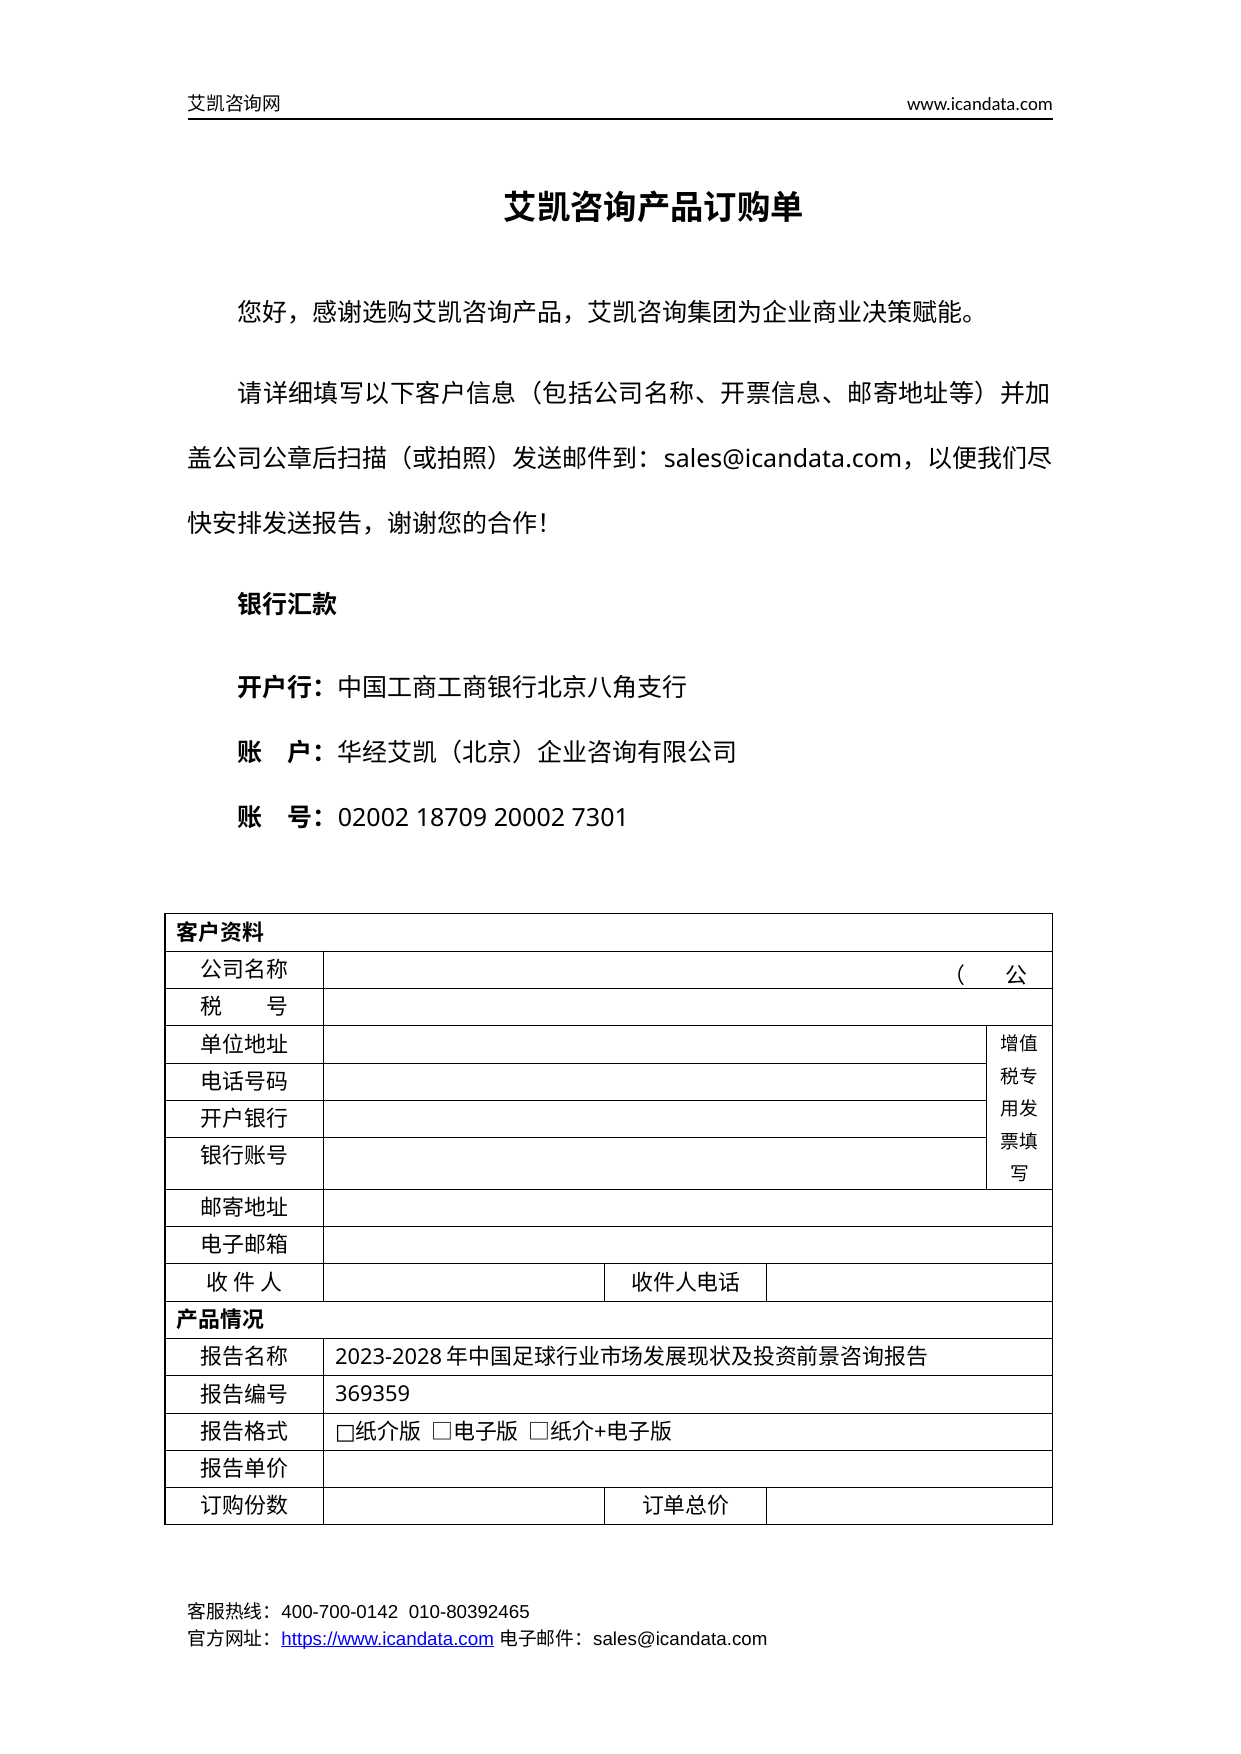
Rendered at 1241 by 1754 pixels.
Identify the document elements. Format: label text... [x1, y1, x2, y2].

table_cell 报告名称 [166, 1339, 323, 1375]
table_cell [324, 1488, 604, 1524]
table_cell [324, 1451, 1052, 1487]
table_cell [324, 1190, 1052, 1226]
table_cell 收 件 人 [166, 1264, 323, 1301]
table_cell 报告编号 [166, 1376, 323, 1412]
table_cell 公司名称 [166, 952, 323, 988]
table_cell [324, 989, 1052, 1025]
table_cell □纸介版 □电子版 □纸介+电子版 [324, 1414, 1052, 1450]
text 请详细填写以下客户信息（包括公司名称、开票信息、邮寄地址等）并加盖公司公章后扫描（或拍照）发送邮件到：sales@icandata.com，以便我们尽快安排发送报告，谢谢您的合作！ [187, 359, 1053, 554]
table_cell 订购份数 [166, 1488, 323, 1524]
table_cell 电子邮箱 [166, 1227, 323, 1263]
table_cell 邮寄地址 [166, 1190, 323, 1226]
table_cell 报告格式 [166, 1414, 323, 1450]
table_cell [324, 1026, 986, 1062]
table_cell 电话号码 [166, 1064, 323, 1100]
table_cell [324, 952, 1052, 988]
text 账 户：华经艾凯（北京）企业咨询有限公司 [187, 718, 1053, 783]
table_cell 2023-2028年中国足球行业市场发展现状及投资前景咨询报告 [324, 1339, 1052, 1375]
table_cell 369359 [324, 1376, 1052, 1412]
table_header 客户资料 [166, 914, 1052, 951]
table_cell [324, 1101, 986, 1137]
table_cell [324, 1138, 986, 1189]
table_cell 报告单价 [166, 1451, 323, 1487]
table_cell 订单总价 [605, 1488, 766, 1524]
table_cell [767, 1264, 1052, 1301]
text 艾凯咨询产品订购单 [187, 172, 1053, 237]
table_cell [324, 1264, 604, 1301]
table_cell 收件人电话 [605, 1264, 766, 1301]
text 您好，感谢选购艾凯咨询产品，艾凯咨询集团为企业商业决策赋能。 [187, 278, 1053, 343]
table_cell [324, 1064, 986, 1100]
text 银行汇款 [187, 570, 1053, 635]
table_cell 增值税专用发票填写 [987, 1026, 1052, 1189]
table_cell 银行账号 [166, 1138, 323, 1189]
table_cell 产品情况 [166, 1302, 1052, 1338]
table_cell 单位地址 [166, 1026, 323, 1062]
text 开户行：中国工商工商银行北京八角支行 [187, 653, 1053, 718]
text 账 号：02002 18709 20002 7301 [187, 783, 1053, 848]
table_cell [324, 1227, 1052, 1263]
table_cell 开户银行 [166, 1101, 323, 1137]
table_cell 税 号 [166, 989, 323, 1025]
table_cell [767, 1488, 1052, 1524]
